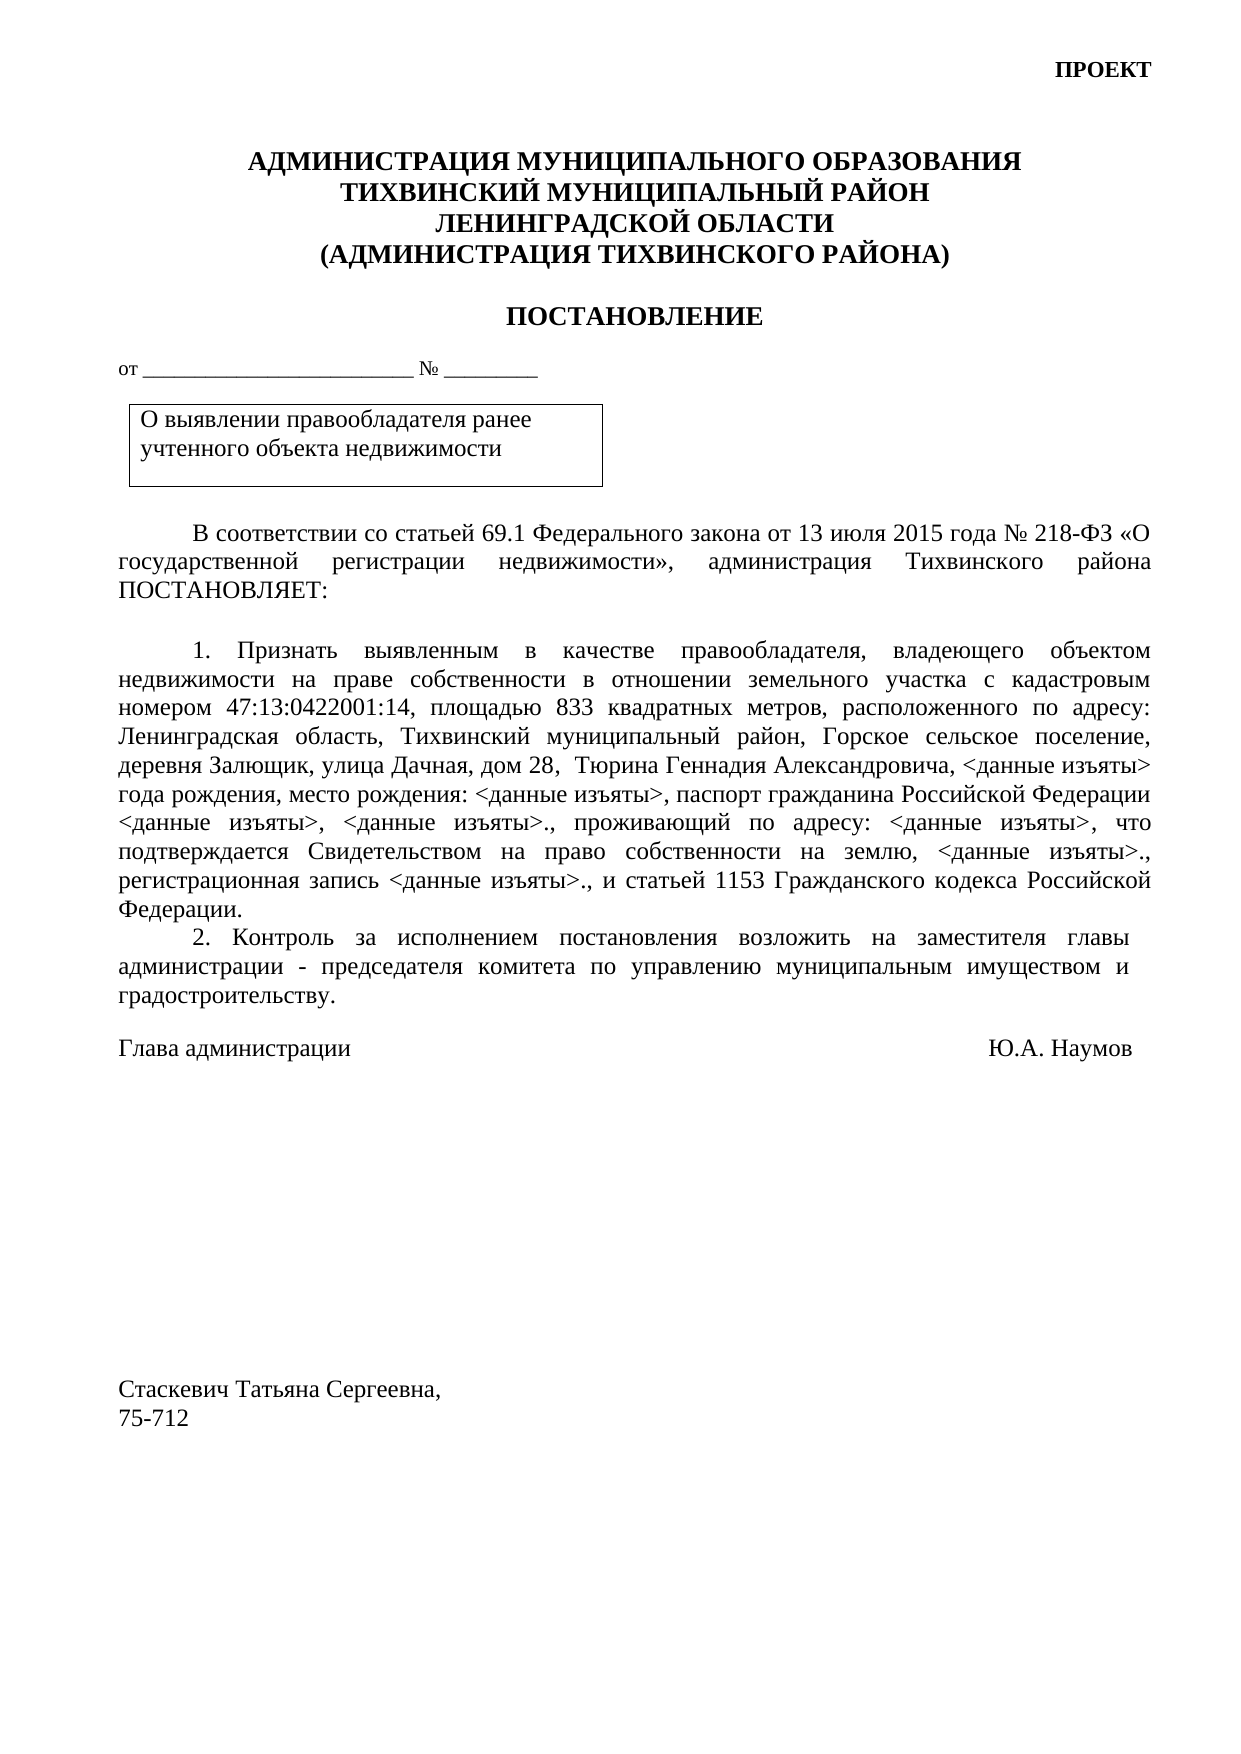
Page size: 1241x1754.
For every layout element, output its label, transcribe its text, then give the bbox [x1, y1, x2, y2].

text ЛЕНИНГРАДСКОЙ ОБЛАСТИ [118, 207, 1151, 238]
text ТИХВИНСКИЙ МУНИЦИПАЛЬНЫЙ РАЙОН [118, 176, 1151, 207]
text Стаскевич Татьяна Сергеевна, [118, 1374, 1151, 1403]
text ПОСТАНОВЛЕНИЕ [118, 301, 1151, 332]
text 75-712 [118, 1403, 1151, 1432]
text Глава администрации Ю.А. Наумов [118, 1033, 1151, 1061]
subtitle АДМИНИСТРАЦИЯ МУНИЦИПАЛЬНОГО ОБРАЗОВАНИЯ [118, 145, 1151, 176]
table_header О выявлении правообладателя ранее учтенного объекта недвижимости [130, 405, 602, 486]
subtitle ПРОЕКТ [118, 56, 1151, 82]
text 2. Контроль за исполнением постановления возложить на заместителя главы администрации - председателя комитета по управлению муниципальным имуществом и градостроительству. [118, 922, 1130, 1009]
subtitle В соответствии со статьей 69.1 Федерального закона от 13 июля 2015 года № 218-ФЗ «О государственной регистрации недвижимости», администрация Тихвинского района ПОСТАНОВЛЯЕТ: [118, 518, 1151, 604]
text 1. Признать выявленным в качестве правообладателя, владеющего объектом недвижимости на праве собственности в отношении земельного участка с кадастровым номером 47:13:0422001:14, площадью 833 квадратных метров, расположенного по адресу: Ленинградская область, Тихвинский муниципальный район, Горское сельское поселение, деревня Залющик, улица Дачная, дом 28, Тюрина Геннадия Александровича, <данные изъяты> года рождения, место рождения: <данные изъяты>, паспорт гражданина Российской Федерации <данные изъяты>, <данные изъяты>., проживающий по адресу: <данные изъяты>, что подтверждается Свидетельством на право собственности на землю, <данные изъяты>., регистрационная запись <данные изъяты>., и статьей 1153 Гражданского кодекса Российской Федерации. [118, 635, 1151, 922]
text от __________________________ № _________ [118, 356, 1151, 380]
text (АДМИНИСТРАЦИЯ ТИХВИНСКОГО РАЙОНА) [118, 238, 1151, 269]
